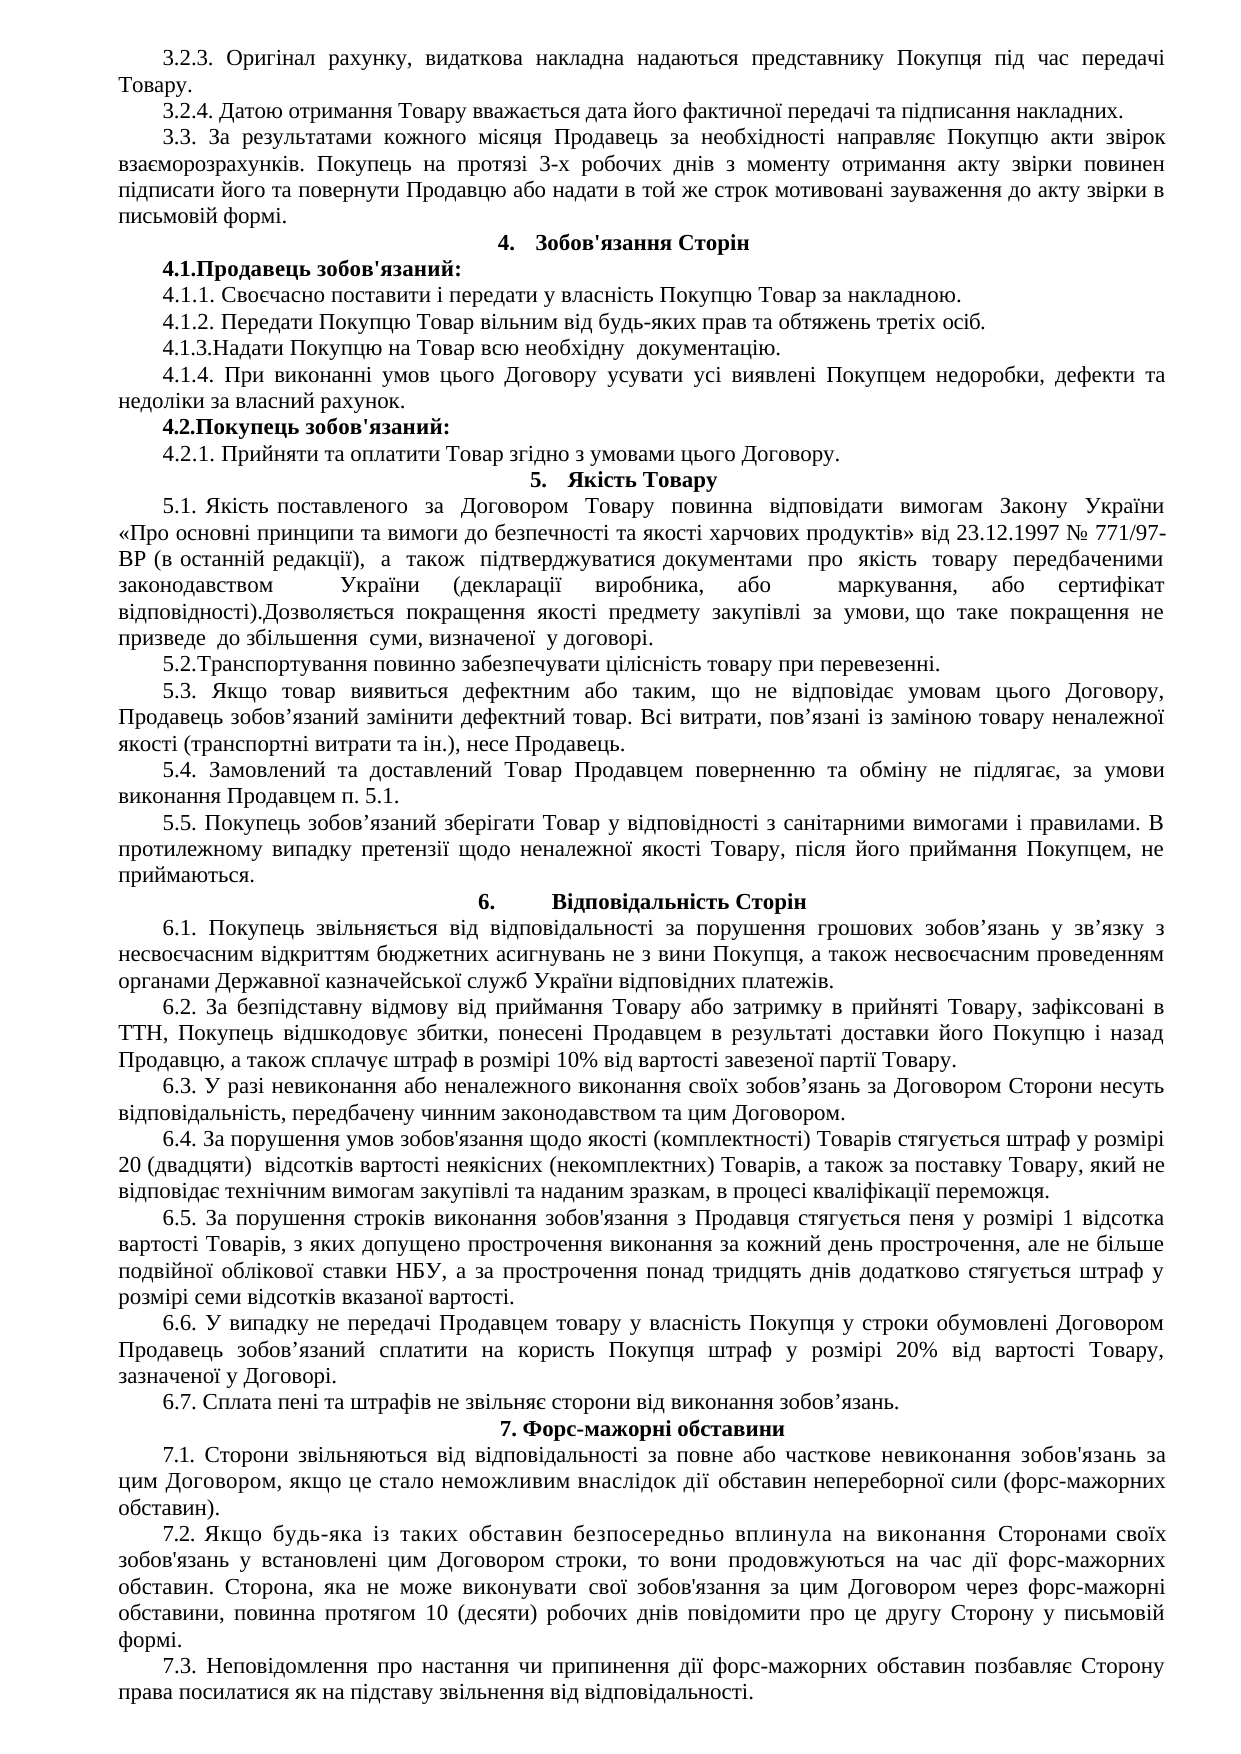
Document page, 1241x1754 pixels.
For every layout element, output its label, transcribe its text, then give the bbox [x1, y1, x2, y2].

text 7.3. Неповідомлення про настання чи припинення дії форс-мажорних обставин позбавляє Сторону права посилатися як на підставу звільнення від відповідальності. [118, 1652, 1166, 1705]
text 4.1.2. Передати Покупцю Товар вільним від будь-яких прав та обтяжень третіх осіб. [118, 308, 1166, 334]
text 5.1. Якість поставленого за Договором Товару повинна відповідати вимогам Закону України «Про основні принципи та вимоги до безпечності та якості харчових продуктів» від 23.12.1997 № 771/97-ВР (в останній редакції), а також підтверджуватися документами про якість товару передбаченими законодавством України (декларації виробника, або маркування, або сертифікат відповідності).Дозволяється покращення якості предмету закупівлі за умови, що таке покращення не призведе до збільшення суми, визначеної у договорі. [118, 492, 1166, 651]
list Відповідальність Сторін [118, 888, 1166, 914]
text 6.1. Покупець звільняється від відповідальності за порушення грошових зобов’язань у зв’язку з несвоєчасним відкриттям бюджетних асигнувань не з вини Покупця, а також несвоєчасним проведенням органами Державної казначейської служб України відповідних платежів. [118, 914, 1166, 993]
text 4.1.1. Своєчасно поставити і передати у власність Покупцю Товар за накладною. [118, 282, 1166, 308]
list Зобов'язання Сторін [81, 229, 1166, 255]
list Якість Товару [81, 466, 1166, 492]
text 7.1. Сторони звільняються від відповідальності за повне або часткове невиконання зобов'язань за цим Договором, якщо це стало неможливим внаслідок дії обставин непереборної сили (форс-мажорних обставин). [118, 1441, 1166, 1520]
text 4.1.4. При виконанні умов цього Договору усувати усі виявлені Покупцем недоробки, дефекти та недоліки за власний рахунок. [118, 361, 1166, 413]
text 5.5. Покупець зобов’язаний зберігати Товар у відповідності з санітарними вимогами і правилами. В протилежному випадку претензії щодо неналежної якості Товару, після його приймання Покупцем, не приймаються. [118, 809, 1166, 888]
text 3.2.3. Оригінал рахунку, видаткова накладна надаються представнику Покупця під час передачі Товару. [118, 44, 1166, 97]
text 6.6. У випадку не передачі Продавцем товару у власність Покупця у строки обумовлені Договором Продавець зобов’язаний сплатити на користь Покупця штраф у розмірі 20% від вартості Товару, зазначеної у Договорі. [118, 1309, 1166, 1388]
text 4.2.1. Прийняти та оплатити Товар згідно з умовами цього Договору. [118, 440, 1166, 466]
text 7. Форс-мажорні обставини [118, 1415, 1166, 1441]
text 4.1.3.Надати Покупцю на Товар всю необхідну документацію. [118, 334, 1166, 361]
text 6.4. За порушення умов зобов'язання щодо якості (комплектності) Товарів стягується штраф у розмірі 20 (двадцяти) відсотків вартості неякісних (некомплектних) Товарів, а також за поставку Товару, який не відповідає технічним вимогам закупівлі та наданим зразкам, в процесі кваліфікації переможця. [118, 1125, 1166, 1204]
text 5.3. Якщо товар виявиться дефектним або таким, що не відповідає умовам цього Договору, Продавець зобов’язаний замінити дефектний товар. Всі витрати, пов’язані із заміною товару неналежної якості (транспортні витрати та ін.), несе Продавець. [118, 677, 1166, 756]
text 6.2. За безпідставну відмову від приймання Товару або затримку в прийняті Товару, зафіксовані в ТТН, Покупець відшкодовує збитки, понесені Продавцем в результаті доставки його Покупцю і назад Продавцю, а також сплачує штраф в розмірі 10% від вартості завезеної партії Товару. [118, 993, 1166, 1072]
text 7.2. Якщо будь-яка із таких обставин безпосередньо вплинула на виконання Сторонами своїх зобов'язань у встановлені цим Договором строки, то вони продовжуються на час дії форс-мажорних обставин. Сторона, яка не може виконувати свої зобов'язання за цим Договором через форс-мажорні обставини, повинна протягом 10 (десяти) робочих днів повідомити про це другу Сторону у письмовій формі. [118, 1520, 1166, 1652]
text 4.2.Покупець зобов'язаний: [118, 413, 1166, 440]
text 3.2.4. Датою отримання Товару вважається дата його фактичної передачі та підписання накладних. [118, 97, 1166, 123]
text 6.7. Сплата пені та штрафів не звільняє сторони від виконання зобов’язань. [118, 1388, 1166, 1415]
text 5.4. Замовлений та доставлений Товар Продавцем поверненню та обміну не підлягає, за умови виконання Продавцем п. 5.1. [118, 756, 1166, 809]
text 6.5. За порушення строків виконання зобов'язання з Продавця стягується пеня у розмірі 1 відсотка вартості Товарів, з яких допущено прострочення виконання за кожний день прострочення, але не більше подвійної облікової ставки НБУ, а за прострочення понад тридцять днів додатково стягується штраф у розмірі семи відсотків вказаної вартості. [118, 1204, 1166, 1309]
text 5.2.Транспортування повинно забезпечувати цілісність товару при перевезенні. [118, 651, 1166, 677]
text 6.3. У разі невиконання або неналежного виконання своїх зобов’язань за Договором Сторони несуть відповідальність, передбачену чинним законодавством та цим Договором. [118, 1072, 1166, 1125]
text 3.3. За результатами кожного місяця Продавець за необхідності направляє Покупцю акти звірок взаєморозрахунків. Покупець на протязі 3-х робочих днів з моменту отримання акту звірки повинен підписати його та повернути Продавцю або надати в той же строк мотивовані зауваження до акту звірки в письмовій формі. [118, 123, 1166, 229]
text 4.1.Продавець зобов'язаний: [118, 255, 1166, 282]
